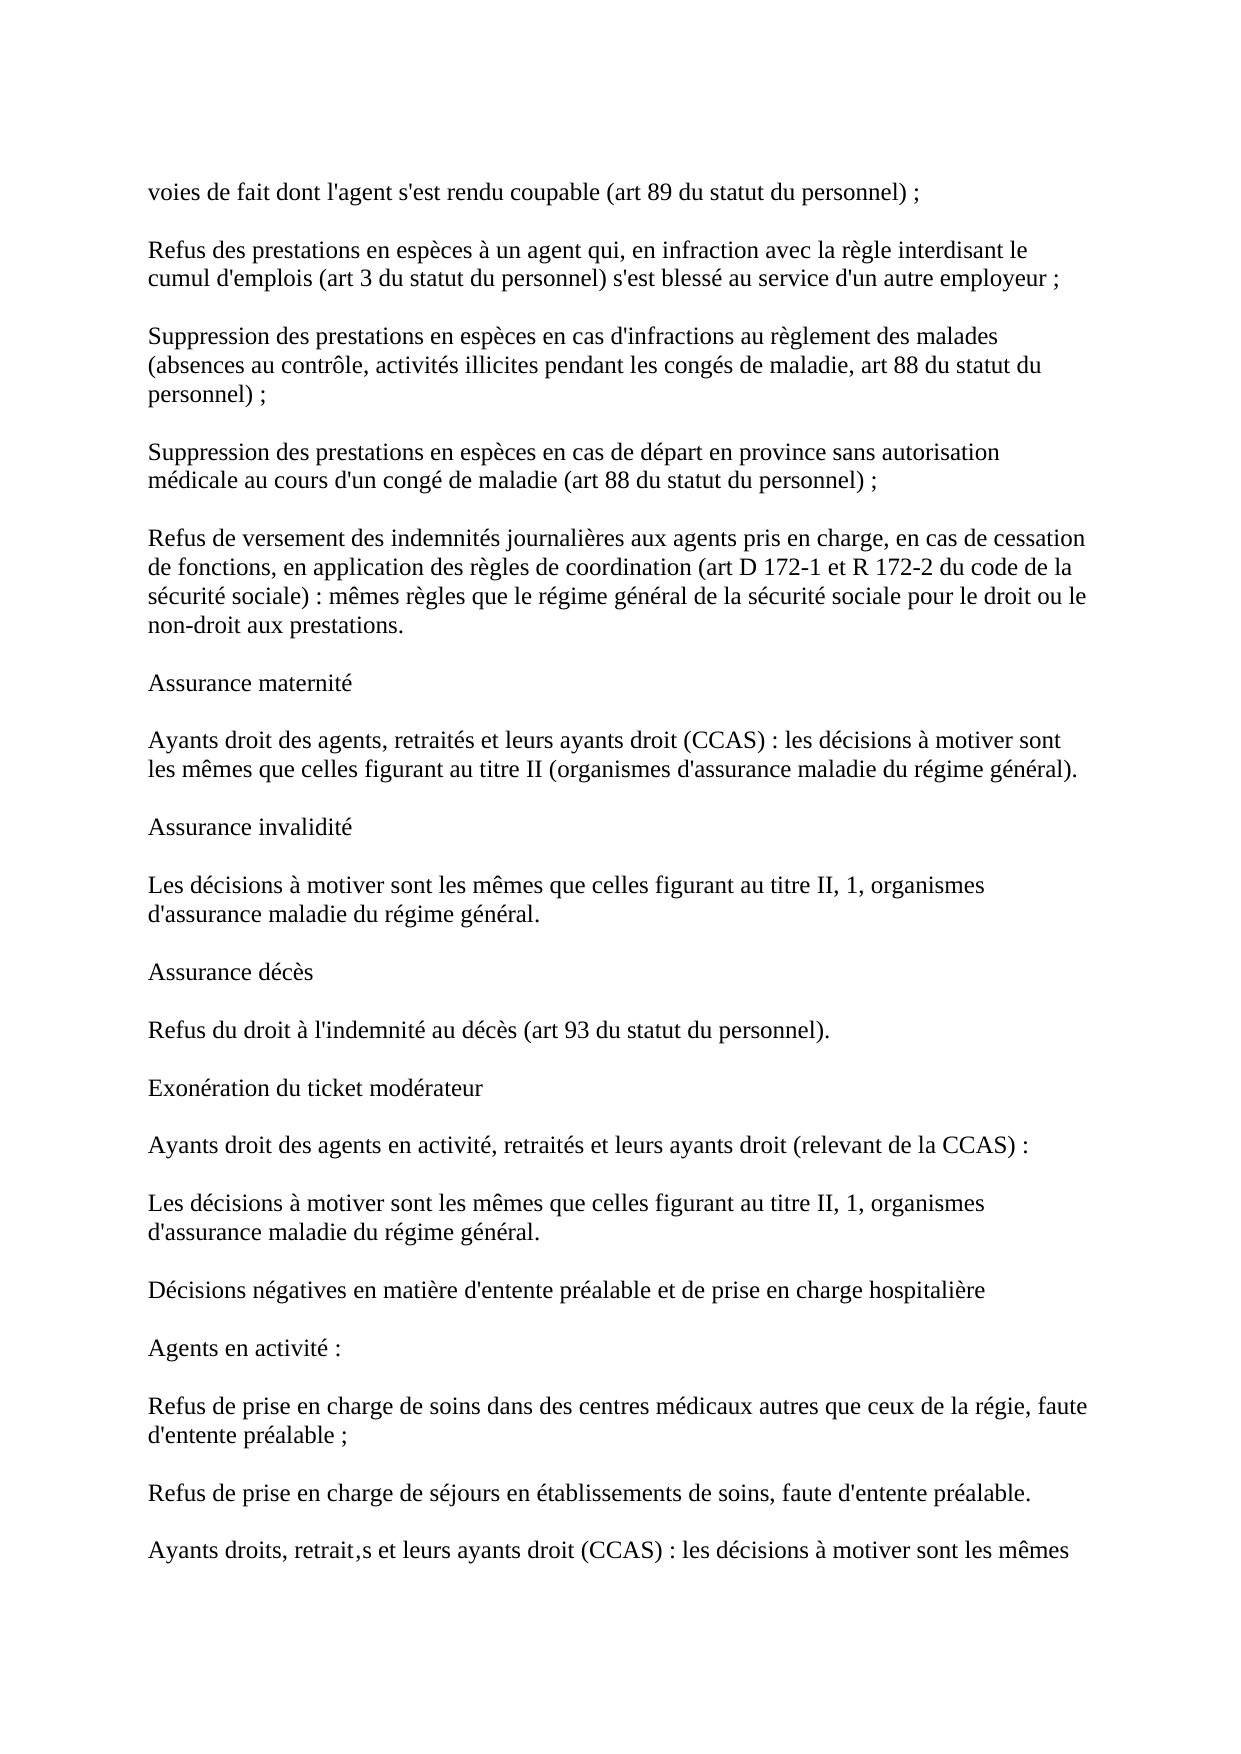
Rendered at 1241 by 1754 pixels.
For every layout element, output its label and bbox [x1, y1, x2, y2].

table_header [148, 148, 1093, 1564]
